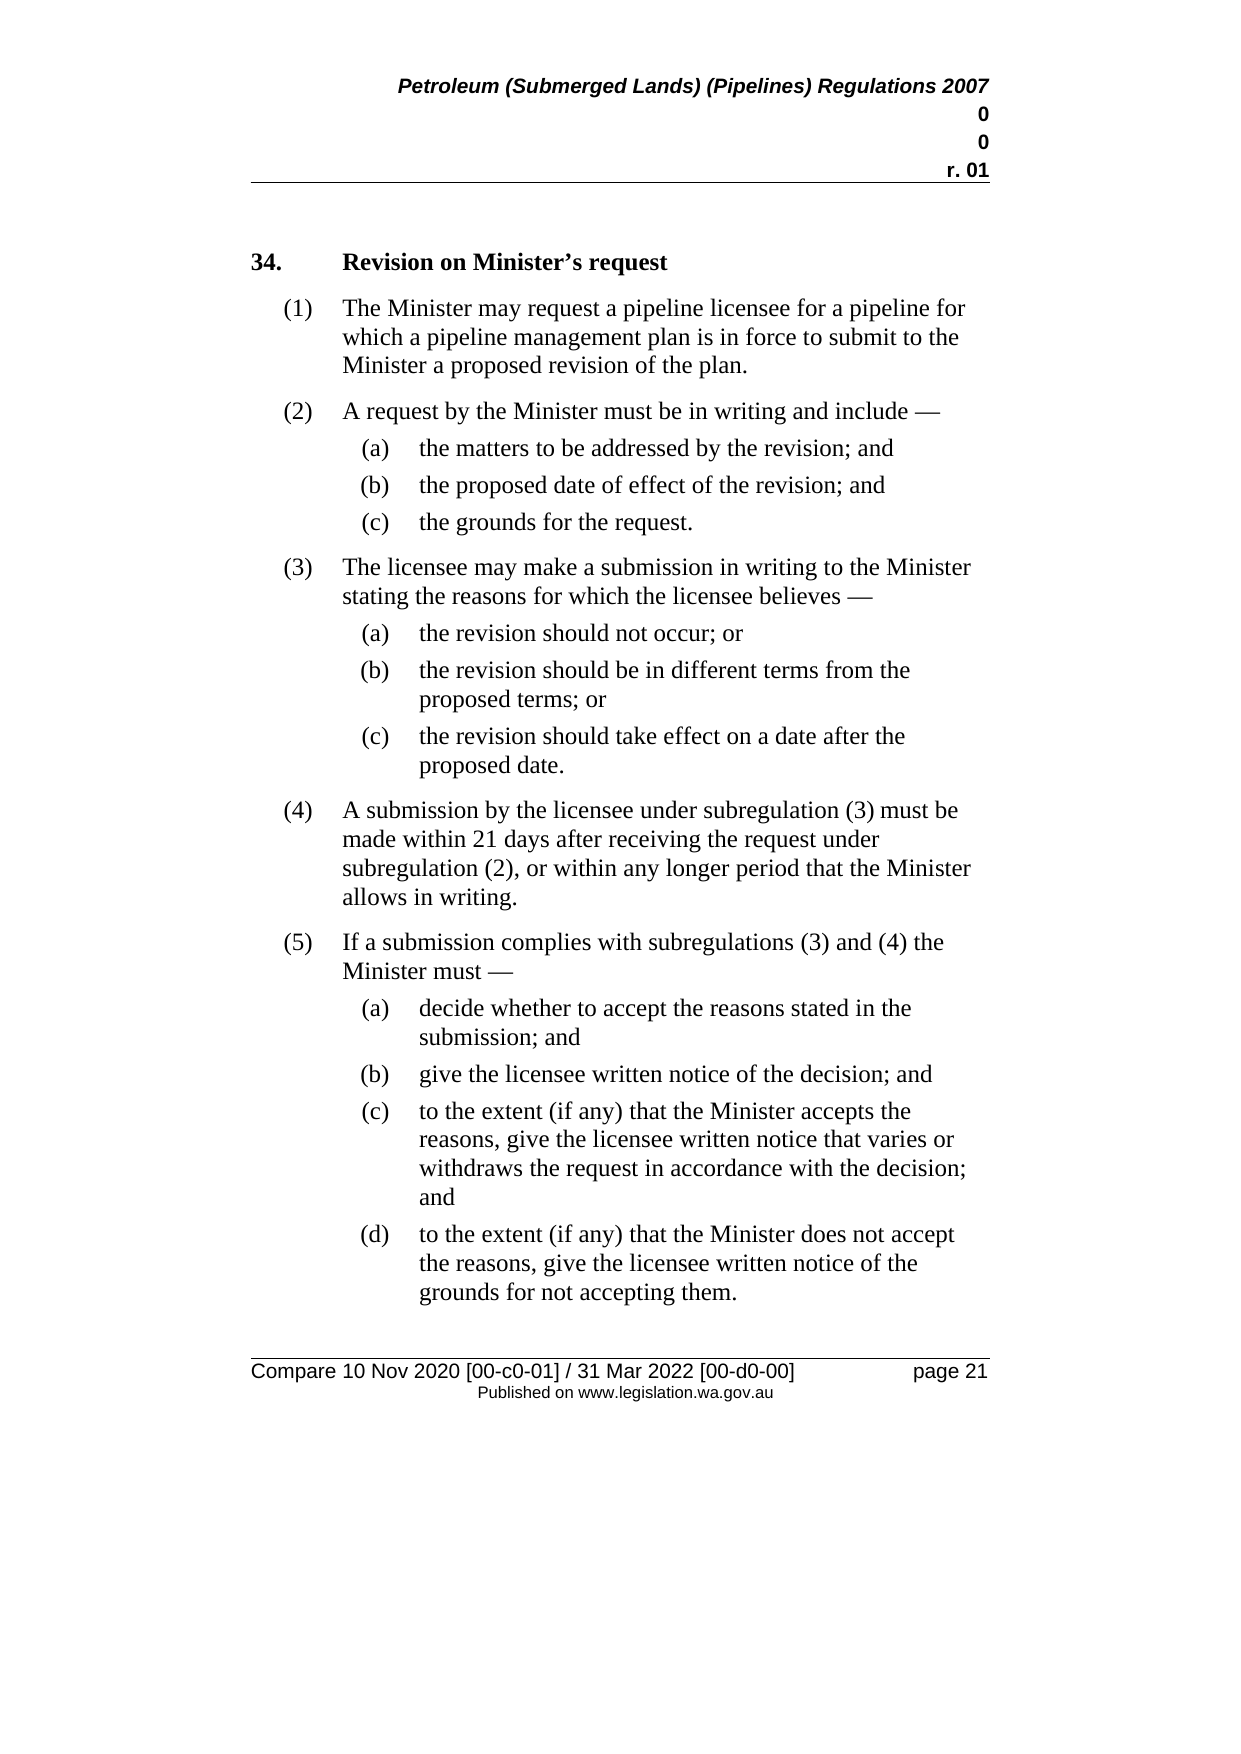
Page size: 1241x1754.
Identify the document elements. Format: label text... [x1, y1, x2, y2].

text (5) If a submission complies with subregulations (3) and (4) the Minister must — [251, 927, 990, 984]
text (3) The licensee may make a submission in writing to the Minister stating the reasons for which the licensee believes — [251, 552, 990, 610]
text (1) The Minister may request a pipeline licensee for a pipeline for which a pipeline management plan is in force to submit to the Minister a proposed revision of the plan. [251, 293, 990, 379]
text (2) A request by the Minister must be in writing and include — [251, 396, 990, 424]
text (a) decide whether to accept the reasons stated in the submission; and [251, 993, 990, 1050]
text (b) the proposed date of effect of the revision; and [251, 470, 990, 499]
subtitle 34. Revision on Minister’s request [251, 247, 990, 276]
text (4) A submission by the licensee under subregulation (3) must be made within 21 days after receiving the request under subregulation (2), or within any longer period that the Minister allows in writing. [251, 795, 990, 910]
text (b) give the licensee written notice of the decision; and [251, 1059, 990, 1087]
text (b) the revision should be in different terms from the proposed terms; or [251, 655, 990, 713]
text (c) the grounds for the request. [251, 507, 990, 536]
text (d) to the extent (if any) that the Minister does not accept the reasons, give the licensee written notice of the grounds for not accepting them. [251, 1219, 990, 1305]
text (a) the matters to be addressed by the revision; and [251, 433, 990, 462]
text (c) to the extent (if any) that the Minister accepts the reasons, give the licensee written notice that varies or withdraws the request in accordance with the decision; and [251, 1096, 990, 1211]
text (c) the revision should take effect on a date after the proposed date. [251, 721, 990, 779]
text (a) the revision should not occur; or [251, 618, 990, 647]
